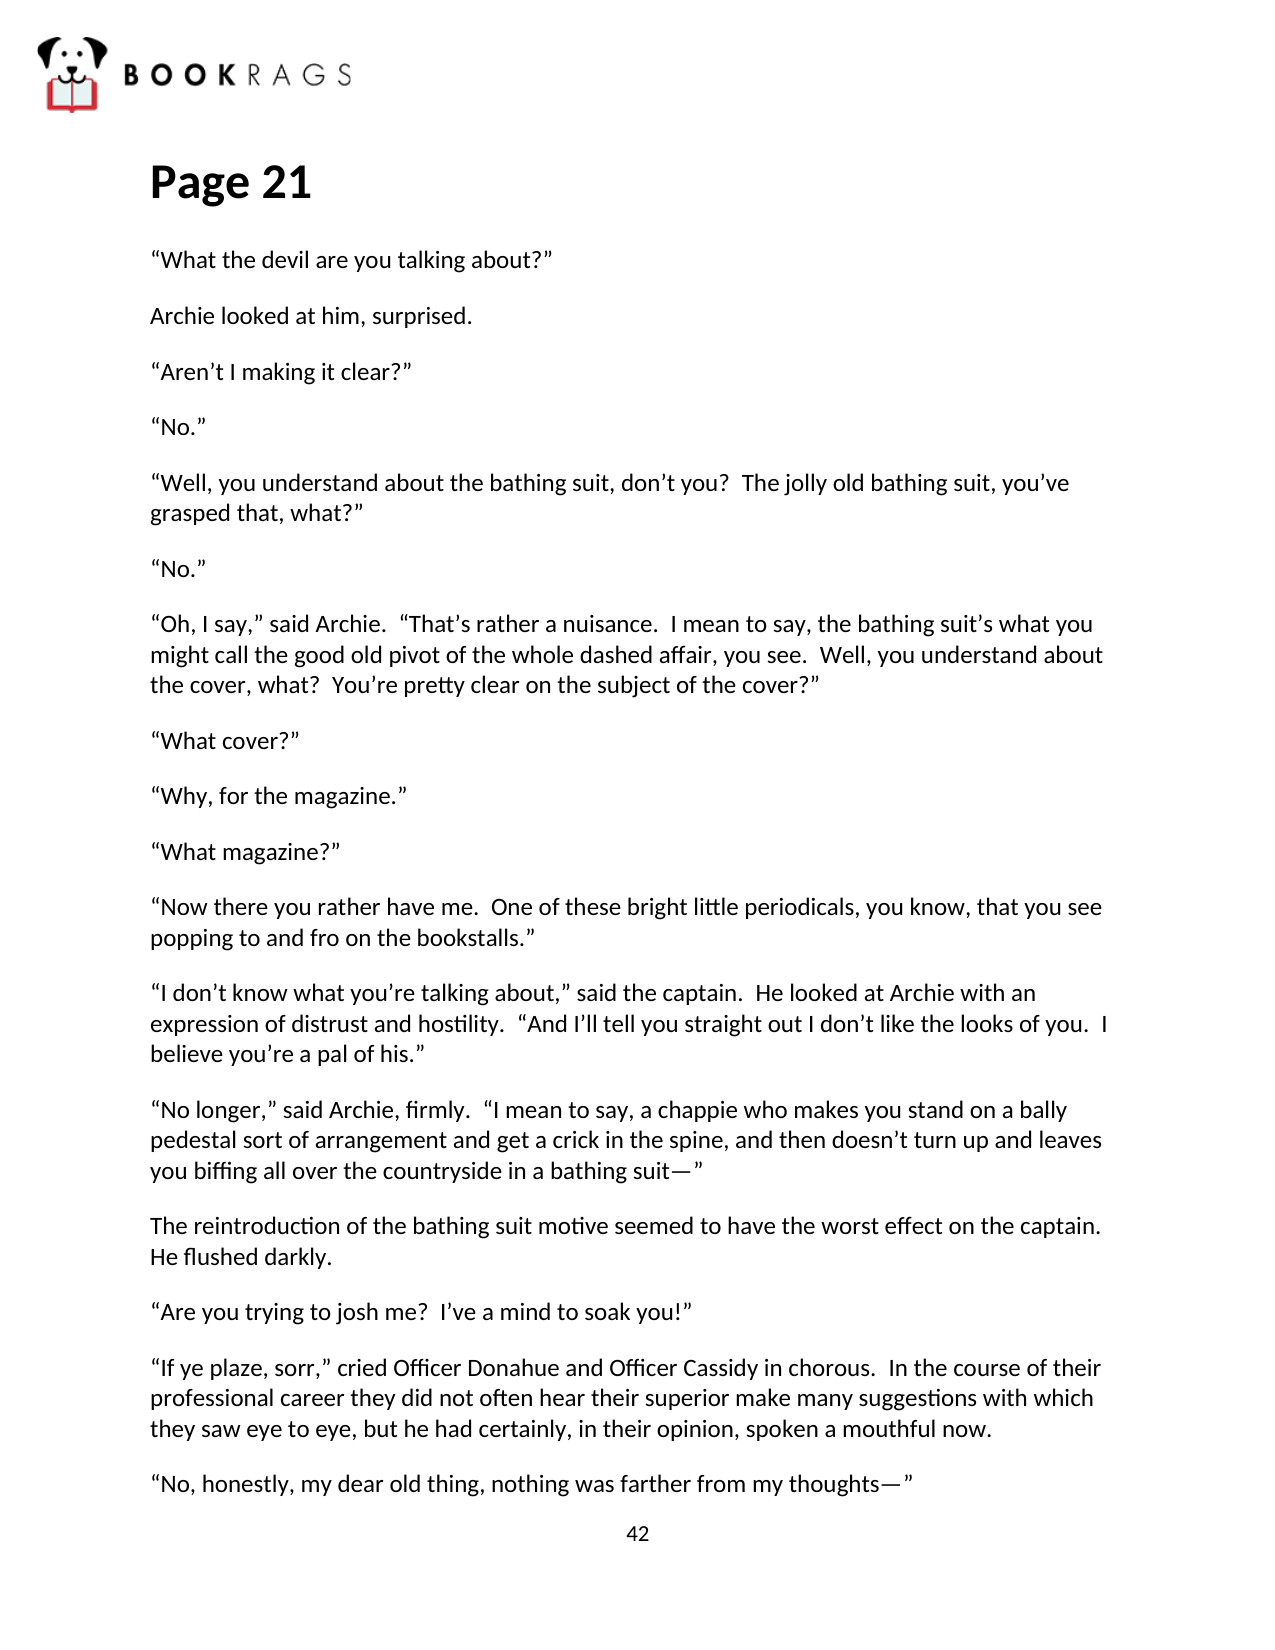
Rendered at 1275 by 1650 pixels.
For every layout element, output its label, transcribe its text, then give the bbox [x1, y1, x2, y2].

text The reintroduction of the bathing suit motive seemed to have the worst effect on the captain. He flushed darkly. [150, 1211, 1125, 1272]
text “No, honestly, my dear old thing, nothing was farther from my thoughts—­” [150, 1469, 1125, 1499]
text “If ye plaze, sorr,” cried Officer Donahue and Officer Cassidy in chorous. In the course of their professional career they did not often hear their superior make many suggestions with which they saw eye to eye, but he had certainly, in their opinion, spoken a mouthful now. [150, 1352, 1125, 1444]
text Archie looked at him, surprised. [150, 300, 1125, 331]
text “No longer,” said Archie, firmly. “I mean to say, a chappie who makes you stand on a bally pedestal sort of arrangement and get a crick in the spine, and then doesn’t turn up and leaves you biffing all over the countryside in a bathing suit—­” [150, 1094, 1125, 1186]
text “What cover?” [150, 725, 1125, 755]
picture [37, 37, 351, 113]
text “Aren’t I making it clear?” [150, 356, 1125, 386]
text Page 21 [150, 150, 1125, 211]
text “Well, you understand about the bathing suit, don’t you? The jolly old bathing suit, you’ve grasped that, what?” [150, 467, 1125, 528]
text “What the devil are you talking about?” [150, 244, 1125, 275]
text “Oh, I say,” said Archie. “That’s rather a nuisance. I mean to say, the bathing suit’s what you might call the good old pivot of the whole dashed affair, you see. Well, you understand about the cover, what? You’re pretty clear on the subject of the cover?” [150, 608, 1125, 700]
text “I don’t know what you’re talking about,” said the captain. He looked at Archie with an expression of distrust and hostility. “And I’ll tell you straight out I don’t like the looks of you. I believe you’re a pal of his.” [150, 977, 1125, 1069]
text “No.” [150, 553, 1125, 583]
text “Now there you rather have me. One of these bright little periodicals, you know, that you see popping to and fro on the bookstalls.” [150, 891, 1125, 952]
text “What magazine?” [150, 836, 1125, 866]
text “Why, for the magazine.” [150, 780, 1125, 811]
text “No.” [150, 411, 1125, 442]
text “Are you trying to josh me? I’ve a mind to soak you!” [150, 1297, 1125, 1327]
